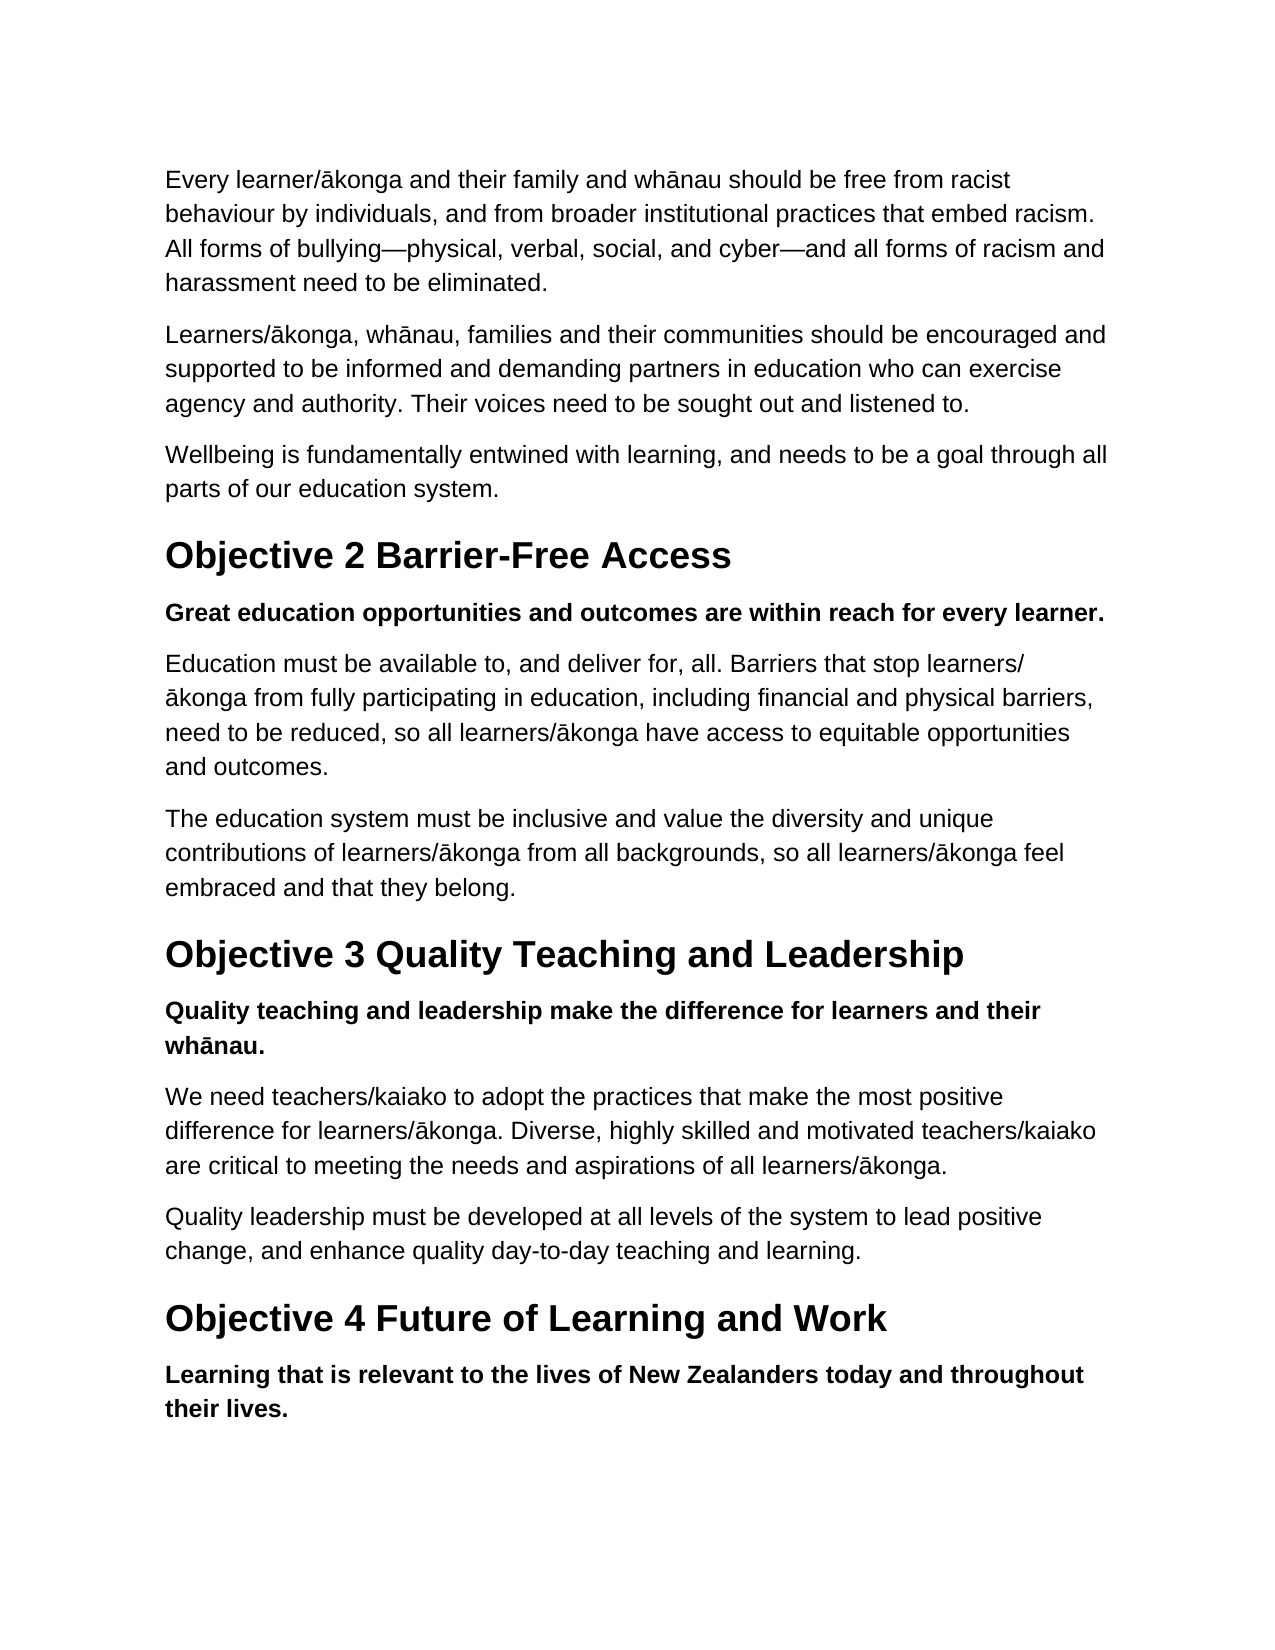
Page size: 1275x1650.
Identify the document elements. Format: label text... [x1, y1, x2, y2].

text Quality leadership must be developed at all levels of the system to lead positive change, and enhance quality day-to-day teaching and learning. [165, 1202, 1110, 1265]
text Learning that is relevant to the lives of New Zealanders today and throughout their lives. [165, 1360, 1110, 1423]
text Wellbeing is fundamentally entwined with learning, and needs to be a goal through all parts of our education system. [165, 440, 1110, 503]
subtitle Objective 3 Quality Teaching and Leadership [165, 932, 1110, 975]
text Every learner/ākonga and their family and whānau should be free from racist behaviour by individuals, and from broader institutional practices that embed racism. All forms of bullying—physical, verbal, social, and cyber—and all forms of racism and harassment need to be eliminated. [165, 165, 1110, 297]
text We need teachers/kaiako to adopt the practices that make the most positive difference for learners/ākonga. Diverse, highly skilled and motivated teachers/kaiako are critical to meeting the needs and aspirations of all learners/ākonga. [165, 1082, 1110, 1179]
text Education must be available to, and deliver for, all. Barriers that stop learners/ ākonga from fully participating in education, including financial and physical barriers, need to be reduced, so all learners/ākonga have access to equitable opportunities and outcomes. [165, 649, 1110, 781]
text The education system must be inclusive and value the diversity and unique contributions of learners/ākonga from all backgrounds, so all learners/ākonga feel embraced and that they belong. [165, 803, 1110, 901]
subtitle Objective 4 Future of Learning and Work [165, 1296, 1110, 1339]
text Great education opportunities and outcomes are within reach for every learner. [165, 598, 1110, 627]
text Learners/ākonga, whānau, families and their communities should be encouraged and supported to be informed and demanding partners in education who can exercise agency and authority. Their voices need to be sought out and listened to. [165, 319, 1110, 417]
subtitle Objective 2 Barrier-Free Access [165, 534, 1110, 577]
text Quality teaching and leadership make the difference for learners and their whānau. [165, 996, 1110, 1059]
